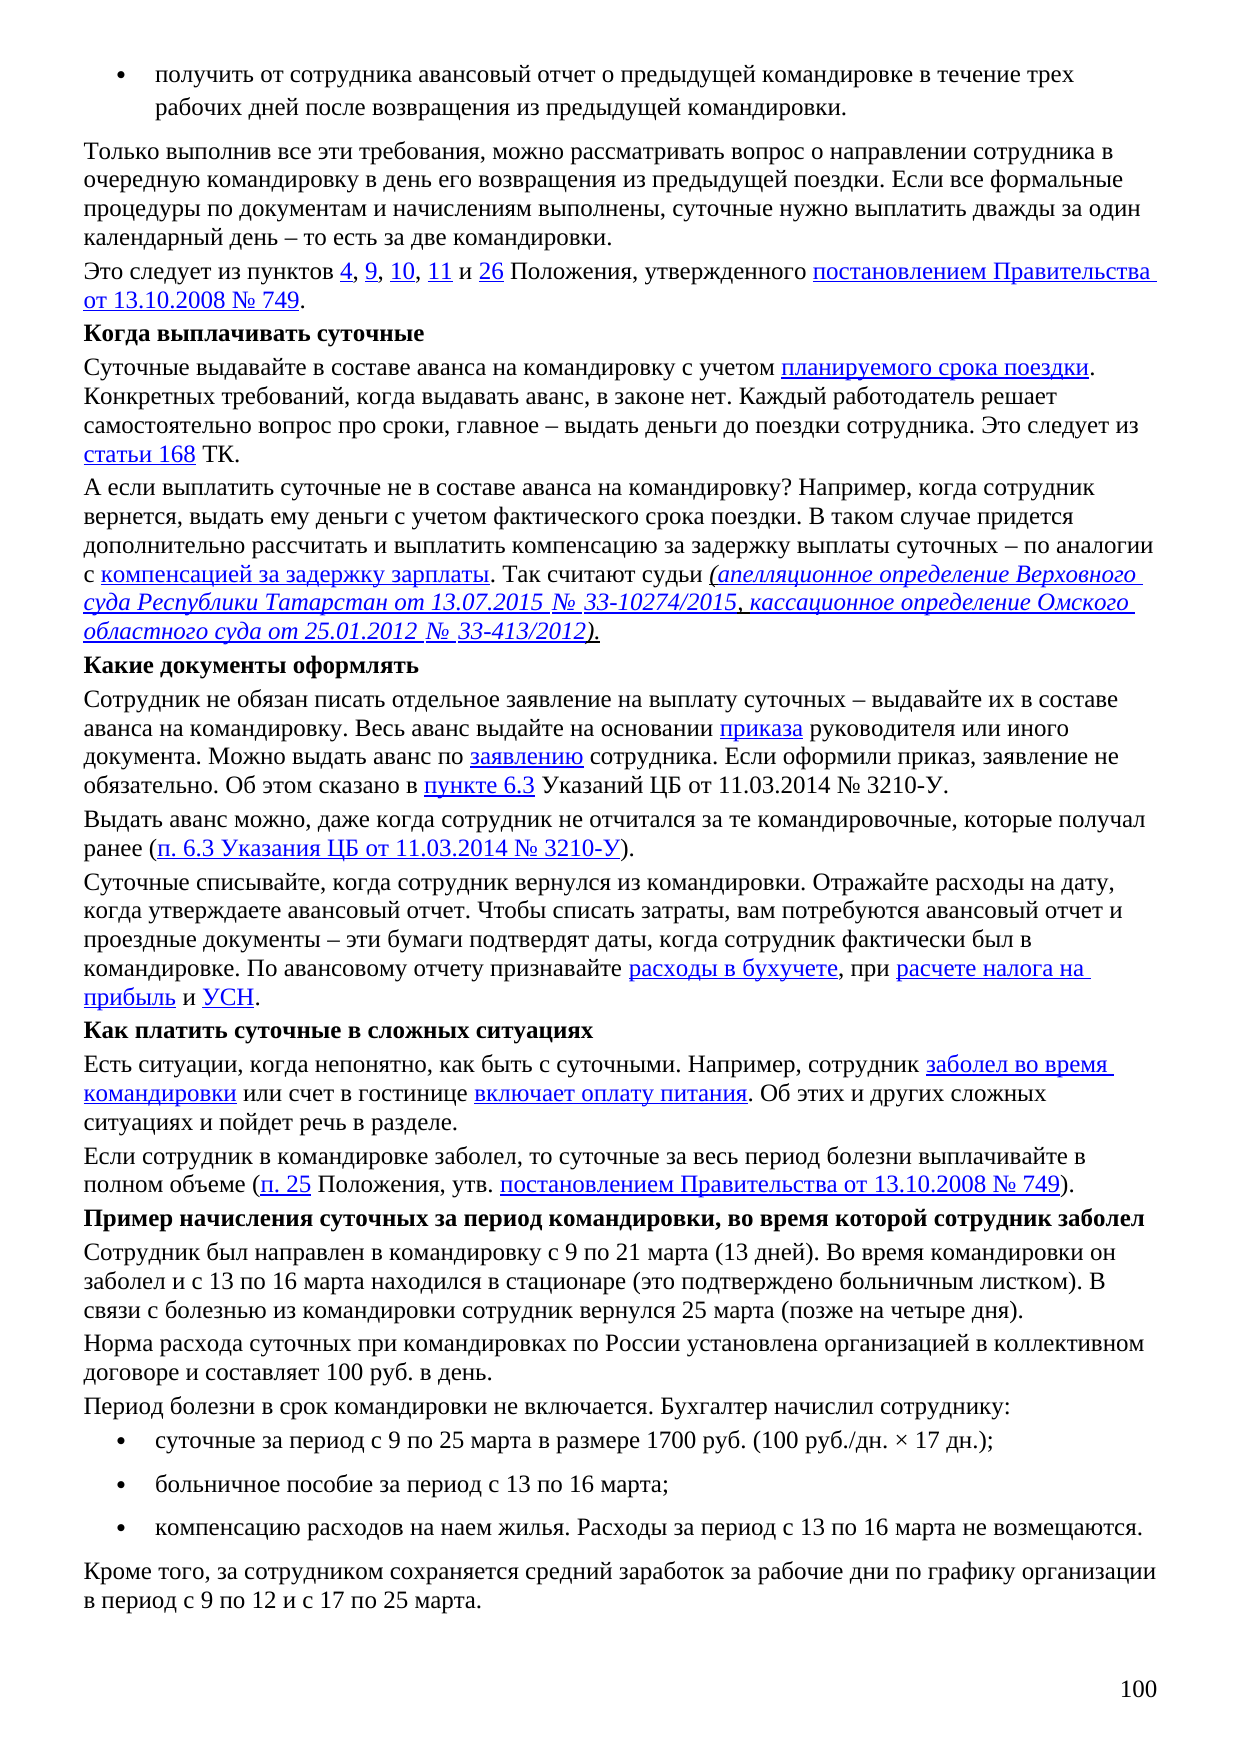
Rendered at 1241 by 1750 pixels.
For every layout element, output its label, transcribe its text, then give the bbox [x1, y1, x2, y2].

text Норма расхода суточных при командировках по России установлена организацией в коллективном договоре и составляет 100 руб. в день. [83, 1328, 1157, 1386]
text Это следует из пунктов 4, 9, 10, 11 и 26 Положения, утвержденного постановлением Правительства от 13.10.2008 № 749. [83, 256, 1157, 313]
text Только выполнив все эти требования, можно рассматривать вопрос о направлении сотрудника в очередную командировку в день его возвращения из предыдущей поездки. Если все формальные процедуры по документам и начислениям выполнены, суточные нужно выплатить дважды за один календарный день – то есть за две командировки. [83, 136, 1157, 251]
text Когда выплачивать суточные [83, 318, 1157, 347]
text Сотрудник был направлен в командировку с 9 по 21 марта (13 дней). Во время командировки он заболел и с 13 по 16 марта находился в стационаре (это подтверждено больничным листком). В связи с болезнью из командировки сотрудник вернулся 25 марта (позже на четыре дня). [83, 1237, 1157, 1323]
text Сотрудник не обязан писать отдельное заявление на выплату суточных – выдавайте их в составе аванса на командировку. Весь аванс выдайте на основании приказа руководителя или иного документа. Можно выдать аванс по заявлению сотрудника. Если оформили приказ, заявление не обязательно. Об этом сказано в пункте 6.3 Указаний ЦБ от 11.03.2014 № 3210-У. [83, 684, 1157, 799]
list получить от сотрудника авансовый отчет о предыдущей командировке в течение трех рабочих дней после возвращения из предыдущей командировки. [117, 59, 1157, 121]
text Есть ситуации, когда непонятно, как быть с суточными. Например, сотрудник заболел во время командировки или счет в гостинице включает оплату питания. Об этих и других сложных ситуациях и пойдет речь в разделе. [83, 1049, 1157, 1136]
text Суточные выдавайте в составе аванса на командировку с учетом планируемого срока поездки. Конкретных требований, когда выдавать аванс, в законе нет. Каждый работодатель решает самостоятельно вопрос про сроки, главное – выдать деньги до поездки сотрудника. Это следует из статьи 168 ТК. [83, 352, 1157, 467]
text Как платить суточные в сложных ситуациях [83, 1016, 1157, 1044]
list больничное пособие за период с 13 по 16 марта; [117, 1469, 1157, 1497]
list компенсацию расходов на наем жилья. Расходы за период с 13 по 16 марта не возмещаются. [117, 1512, 1157, 1541]
text А если выплатить суточные не в составе аванса на командировку? Например, когда сотрудник вернется, выдать ему деньги с учетом фактического срока поездки. В таком случае придется дополнительно рассчитать и выплатить компенсацию за задержку выплаты суточных – по аналогии с компенсацией за задержку зарплаты. Так считают судьи (апелляционное определение Верховного суда Республики Татарстан от 13.07.2015 № 33-10274/2015, кассационное определение Омского областного суда от 25.01.2012 № 33-413/2012). [83, 472, 1157, 645]
list суточные за период с 9 по 25 марта в размере 1700 руб. (100 руб./дн. × 17 дн.); [117, 1425, 1157, 1454]
text Какие документы оформлять [83, 650, 1157, 679]
text Выдать аванс можно, даже когда сотрудник не отчитался за те командировочные, которые получал ранее (п. 6.3 Указания ЦБ от 11.03.2014 № 3210-У). [83, 804, 1157, 862]
text Если сотрудник в командировке заболел, то суточные за весь период болезни выплачивайте в полном объеме (п. 25 Положения, утв. постановлением Правительства от 13.10.2008 № 749). [83, 1141, 1157, 1198]
text Кроме того, за сотрудником сохраняется средний заработок за рабочие дни по графику организации в период с 9 по 12 и с 17 по 25 марта. [83, 1556, 1157, 1614]
text Пример начисления суточных за период командировки, во время которой сотрудник заболел [83, 1203, 1157, 1232]
text Суточные списывайте, когда сотрудник вернулся из командировки. Отражайте расходы на дату, когда утверждаете авансовый отчет. Чтобы списать затраты, вам потребуются авансовый отчет и проездные документы – эти бумаги подтвердят даты, когда сотрудник фактически был в командировке. По авансовому отчету признавайте расходы в бухучете, при расчете налога на прибыль и УСН. [83, 867, 1157, 1010]
text Период болезни в срок командировки не включается. Бухгалтер начислил сотруднику: [83, 1391, 1157, 1420]
